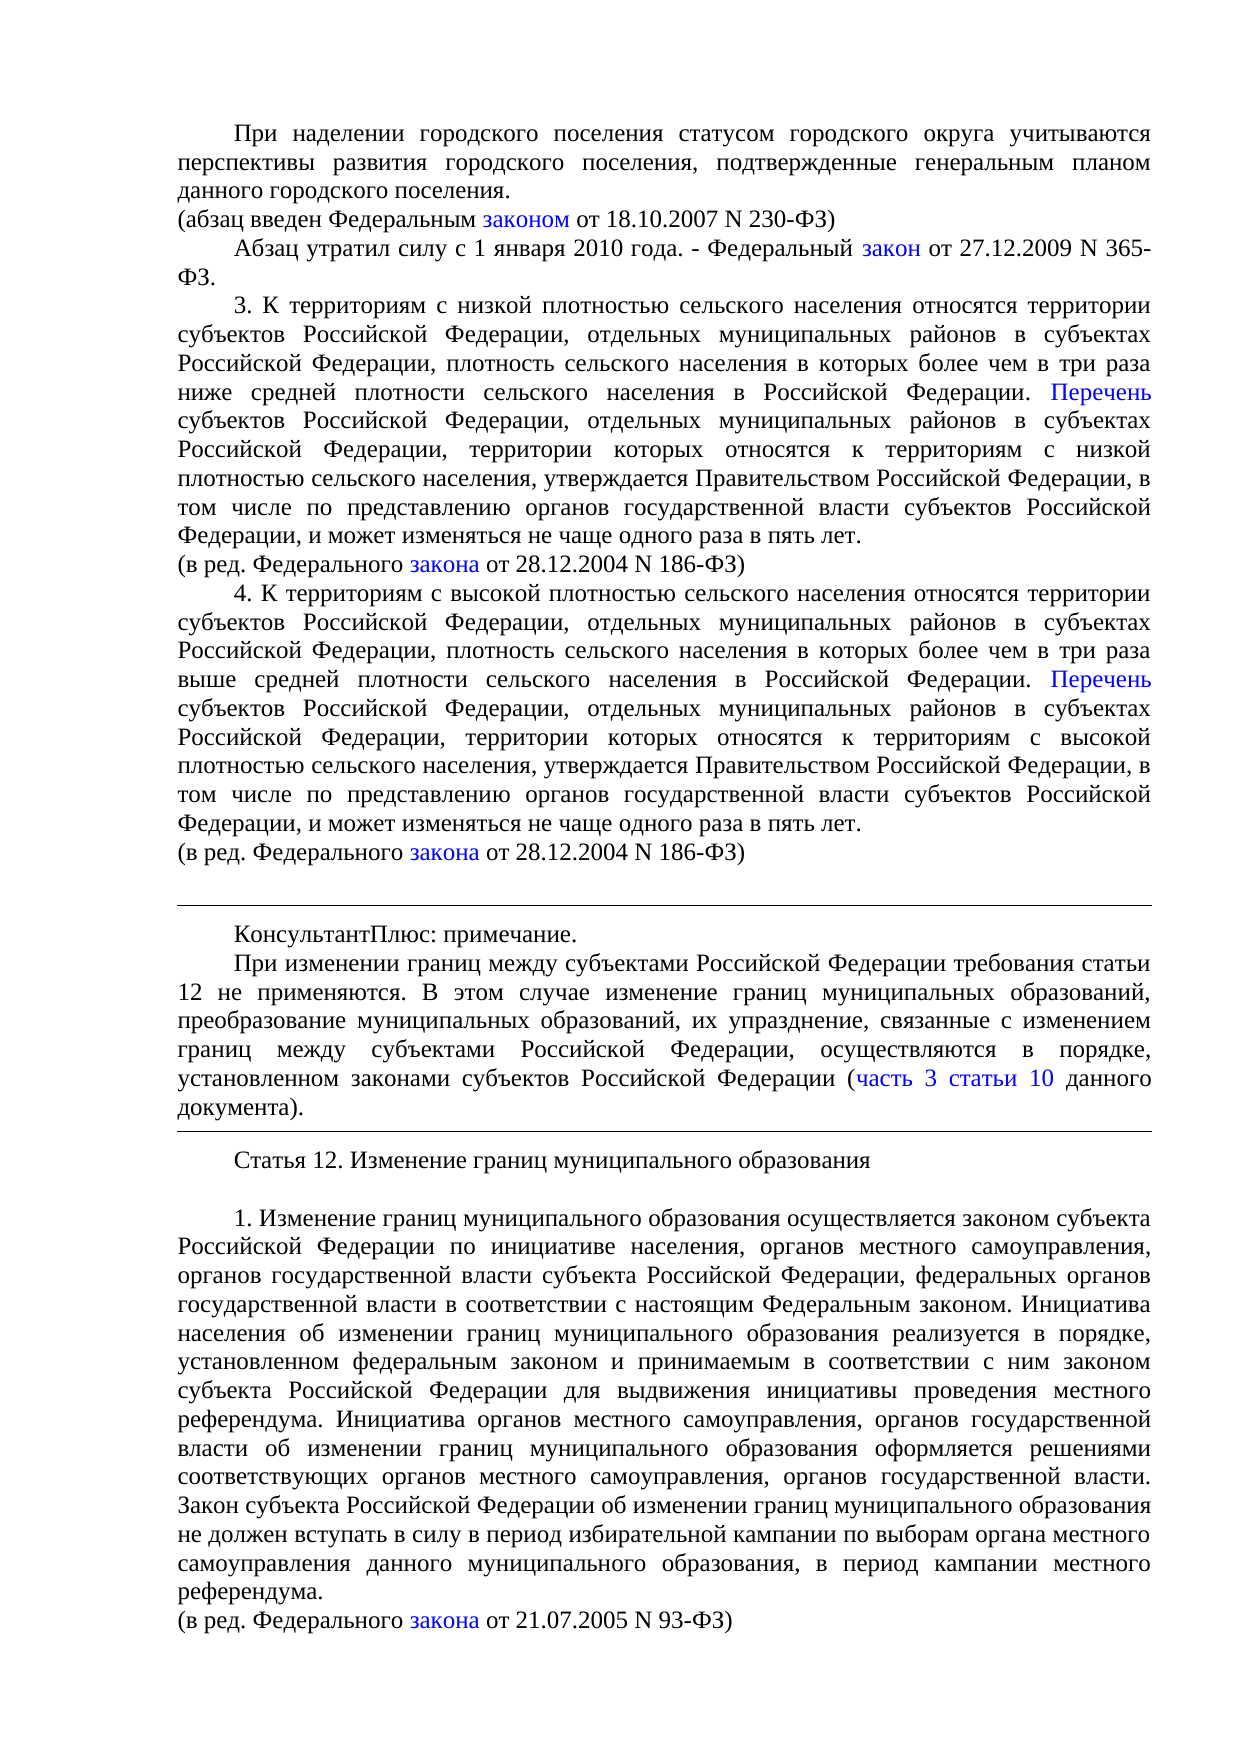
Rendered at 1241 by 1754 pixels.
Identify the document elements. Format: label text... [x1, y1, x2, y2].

text 4. К территориям с высокой плотностью сельского населения относятся территории субъектов Российской Федерации, отдельных муниципальных районов в субъектах Российской Федерации, плотность сельского населения в которых более чем в три раза выше средней плотности сельского населения в Российской Федерации. Перечень субъектов Российской Федерации, отдельных муниципальных районов в субъектах Российской Федерации, территории которых относятся к территориям с высокой плотностью сельского населения, утверждается Правительством Российской Федерации, в том числе по представлению органов государственной власти субъектов Российской Федерации, и может изменяться не чаще одного раза в пять лет. [177, 578, 1152, 837]
text 1. Изменение границ муниципального образования осуществляется законом субъекта Российской Федерации по инициативе населения, органов местного самоуправления, органов государственной власти субъекта Российской Федерации, федеральных органов государственной власти в соответствии с настоящим Федеральным законом. Инициатива населения об изменении границ муниципального образования реализуется в порядке, установленном федеральным законом и принимаемым в соответствии с ним законом субъекта Российской Федерации для выдвижения инициативы проведения местного референдума. Инициатива органов местного самоуправления, органов государственной власти об изменении границ муниципального образования оформляется решениями соответствующих органов местного самоуправления, органов государственной власти. Закон субъекта Российской Федерации об изменении границ муниципального образования не должен вступать в силу в период избирательной кампании по выборам органа местного самоуправления данного муниципального образования, в период кампании местного референдума. [177, 1203, 1152, 1605]
text (абзац введен Федеральным законом от 18.10.2007 N 230-ФЗ) [177, 204, 1152, 233]
text (в ред. Федерального закона от 28.12.2004 N 186-ФЗ) [177, 549, 1152, 578]
text (в ред. Федерального закона от 28.12.2004 N 186-ФЗ) [177, 837, 1152, 866]
text Статья 12. Изменение границ муниципального образования [177, 1145, 1152, 1174]
text Абзац утратил силу с 1 января 2010 года. - Федеральный закон от 27.12.2009 N 365-ФЗ. [177, 233, 1152, 291]
text При наделении городского поселения статусом городского округа учитываются перспективы развития городского поселения, подтвержденные генеральным планом данного городского поселения. [177, 118, 1152, 204]
text При изменении границ между субъектами Российской Федерации требования статьи 12 не применяются. В этом случае изменение границ муниципальных образований, преобразование муниципальных образований, их упразднение, связанные с изменением границ между субъектами Российской Федерации, осуществляются в порядке, установленном законами субъектов Российской Федерации (часть 3 статьи 10 данного документа). [177, 948, 1152, 1120]
text (в ред. Федерального закона от 21.07.2005 N 93-ФЗ) [177, 1605, 1152, 1634]
text 3. К территориям с низкой плотностью сельского населения относятся территории субъектов Российской Федерации, отдельных муниципальных районов в субъектах Российской Федерации, плотность сельского населения в которых более чем в три раза ниже средней плотности сельского населения в Российской Федерации. Перечень субъектов Российской Федерации, отдельных муниципальных районов в субъектах Российской Федерации, территории которых относятся к территориям с низкой плотностью сельского населения, утверждается Правительством Российской Федерации, в том числе по представлению органов государственной власти субъектов Российской Федерации, и может изменяться не чаще одного раза в пять лет. [177, 291, 1152, 549]
text КонсультантПлюс: примечание. [177, 919, 1152, 948]
